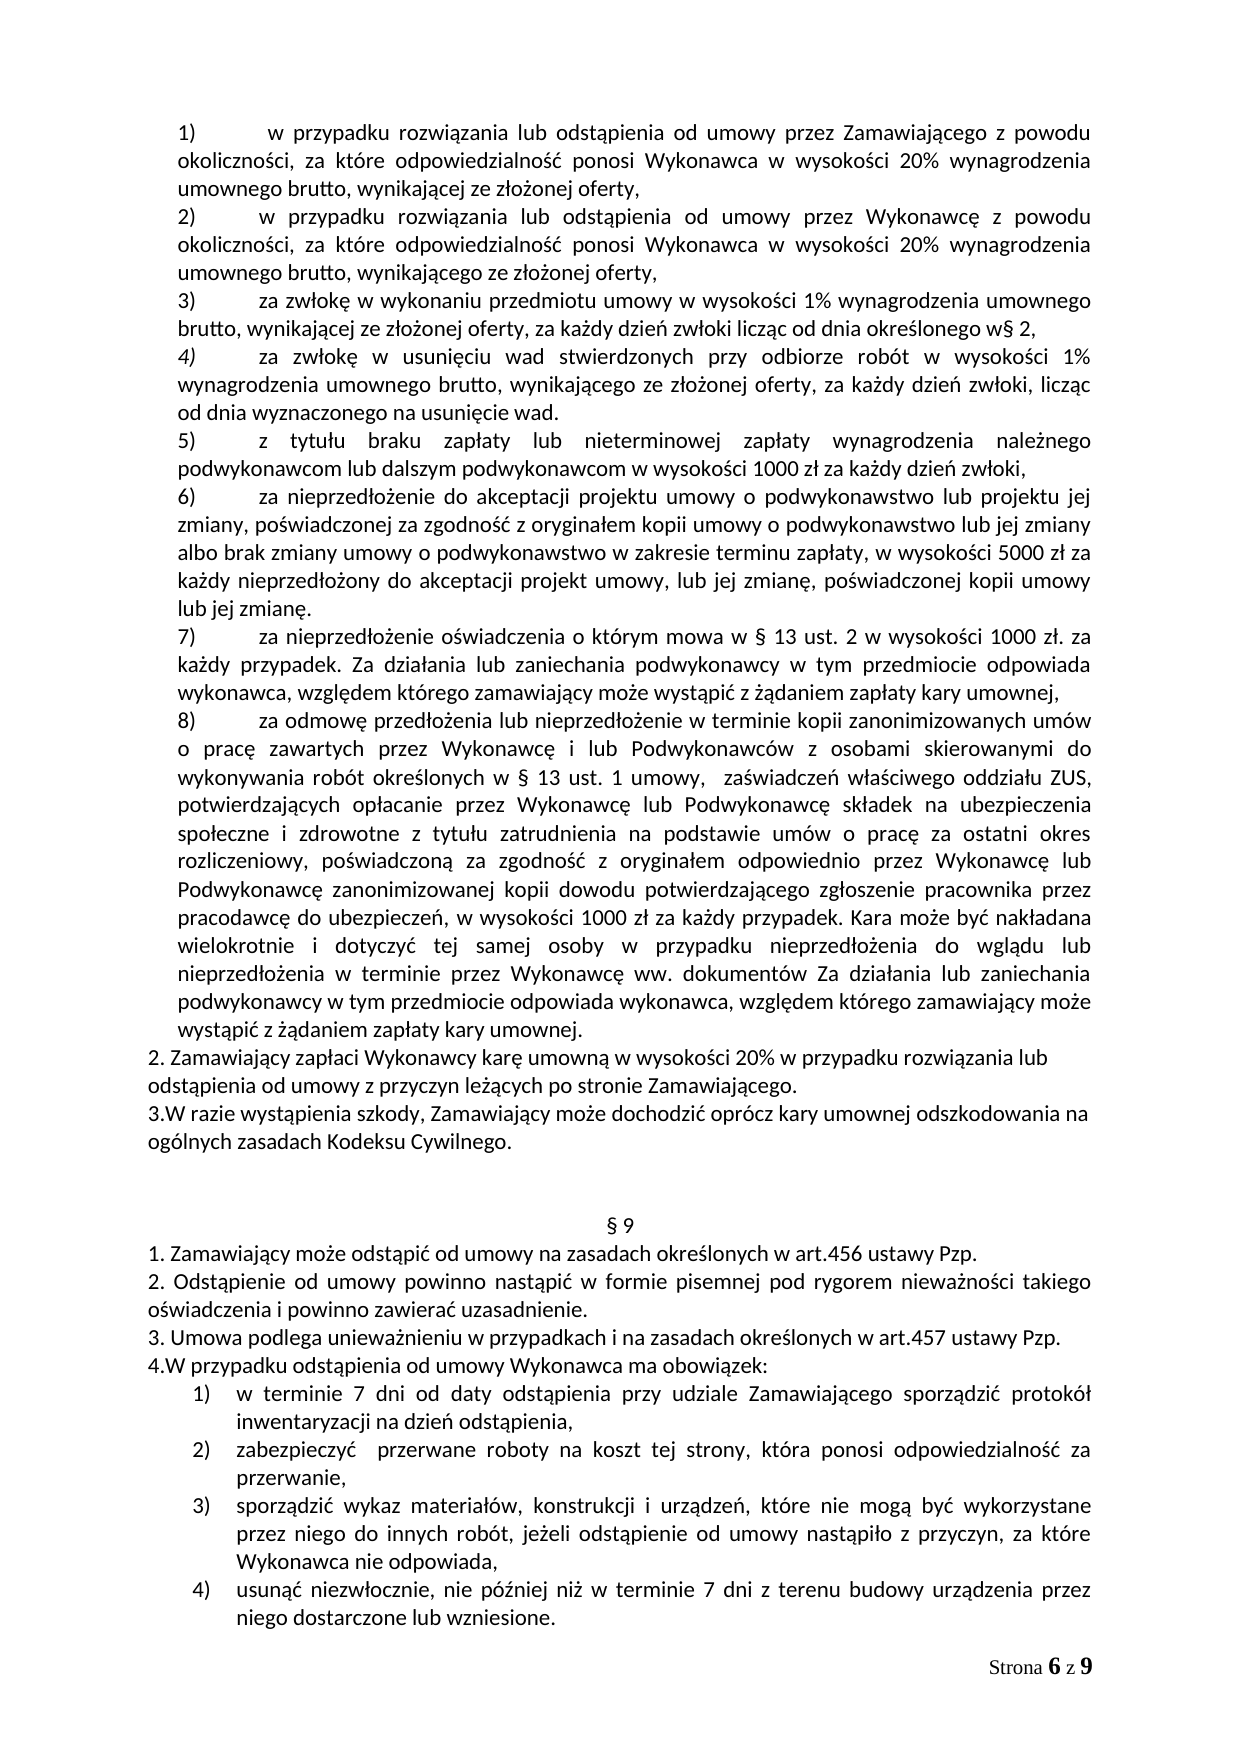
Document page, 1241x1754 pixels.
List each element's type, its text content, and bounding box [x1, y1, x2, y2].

list za zwłokę w usunięciu wad stwierdzonych przy odbiorze robót w wysokości 1% wynagrodzenia umownego brutto, wynikającego ze złożonej oferty, za każdy dzień zwłoki, licząc od dnia wyznaczonego na usunięcie wad. [177, 342, 1093, 426]
list za zwłokę w wykonaniu przedmiotu umowy w wysokości 1% wynagrodzenia umownego brutto, wynikającej ze złożonej oferty, za każdy dzień zwłoki licząc od dnia określonego w§ 2, [177, 286, 1093, 342]
text 2. Odstąpienie od umowy powinno nastąpić w formie pisemnej pod rygorem nieważności takiego oświadczenia i powinno zawierać uzasadnienie. [148, 1267, 1093, 1323]
text 3.W razie wystąpienia szkody, Zamawiający może dochodzić oprócz kary umownej odszkodowania na ogólnych zasadach Kodeksu Cywilnego. [148, 1099, 1093, 1155]
text 2. Zamawiający zapłaci Wykonawcy karę umowną w wysokości 20% w przypadku rozwiązania lub odstąpienia od umowy z przyczyn leżących po stronie Zamawiającego. [148, 1043, 1093, 1099]
text 1. Zamawiający może odstąpić od umowy na zasadach określonych w art.456 ustawy Pzp. [148, 1239, 1093, 1267]
list za nieprzedłożenie oświadczenia o którym mowa w § 13 ust. 2 w wysokości 1000 zł. za każdy przypadek. Za działania lub zaniechania podwykonawcy w tym przedmiocie odpowiada wykonawca, względem którego zamawiający może wystąpić z żądaniem zapłaty kary umownej, [177, 622, 1093, 707]
list w terminie 7 dni od daty odstąpienia przy udziale Zamawiającego sporządzić protokół inwentaryzacji na dzień odstąpienia, [192, 1379, 1093, 1435]
list sporządzić wykaz materiałów, konstrukcji i urządzeń, które nie mogą być wykorzystane przez niego do innych robót, jeżeli odstąpienie od umowy nastąpiło z przyczyn, za które Wykonawca nie odpowiada, [192, 1491, 1093, 1575]
list za odmowę przedłożenia lub nieprzedłożenie w terminie kopii zanonimizowanych umów o pracę zawartych przez Wykonawcę i lub Podwykonawców z osobami skierowanymi do wykonywania robót określonych w § 13 ust. 1 umowy, zaświadczeń właściwego oddziału ZUS, potwierdzających opłacanie przez Wykonawcę lub Podwykonawcę składek na ubezpieczenia społeczne i zdrowotne z tytułu zatrudnienia na podstawie umów o pracę za ostatni okres rozliczeniowy, poświadczoną za zgodność z oryginałem odpowiednio przez Wykonawcę lub Podwykonawcę zanonimizowanej kopii dowodu potwierdzającego zgłoszenie pracownika przez pracodawcę do ubezpieczeń, w wysokości 1000 zł za każdy przypadek. Kara może być nakładana wielokrotnie i dotyczyć tej samej osoby w przypadku nieprzedłożenia do wglądu lub nieprzedłożenia w terminie przez Wykonawcę ww. dokumentów Za działania lub zaniechania podwykonawcy w tym przedmiocie odpowiada wykonawca, względem którego zamawiający może wystąpić z żądaniem zapłaty kary umownej. [177, 707, 1093, 1043]
list w przypadku rozwiązania lub odstąpienia od umowy przez Zamawiającego z powodu okoliczności, za które odpowiedzialność ponosi Wykonawca w wysokości 20% wynagrodzenia umownego brutto, wynikającej ze złożonej oferty, [177, 118, 1093, 202]
list w przypadku rozwiązania lub odstąpienia od umowy przez Wykonawcę z powodu okoliczności, za które odpowiedzialność ponosi Wykonawca w wysokości 20% wynagrodzenia umownego brutto, wynikającego ze złożonej oferty, [177, 202, 1093, 286]
text 3. Umowa podlega unieważnieniu w przypadkach i na zasadach określonych w art.457 ustawy Pzp. [148, 1323, 1093, 1351]
text 4.W przypadku odstąpienia od umowy Wykonawca ma obowiązek: [148, 1351, 1093, 1379]
text § 9 [148, 1211, 1093, 1239]
list usunąć niezwłocznie, nie później niż w terminie 7 dni z terenu budowy urządzenia przez niego dostarczone lub wzniesione. [192, 1575, 1093, 1631]
list z tytułu braku zapłaty lub nieterminowej zapłaty wynagrodzenia należnego podwykonawcom lub dalszym podwykonawcom w wysokości 1000 zł za każdy dzień zwłoki, [177, 426, 1093, 482]
list zabezpieczyć przerwane roboty na koszt tej strony, która ponosi odpowiedzialność za przerwanie, [192, 1435, 1093, 1491]
list za nieprzedłożenie do akceptacji projektu umowy o podwykonawstwo lub projektu jej zmiany, poświadczonej za zgodność z oryginałem kopii umowy o podwykonawstwo lub jej zmiany albo brak zmiany umowy o podwykonawstwo w zakresie terminu zapłaty, w wysokości 5000 zł za każdy nieprzedłożony do akceptacji projekt umowy, lub jej zmianę, poświadczonej kopii umowy lub jej zmianę. [177, 482, 1093, 622]
